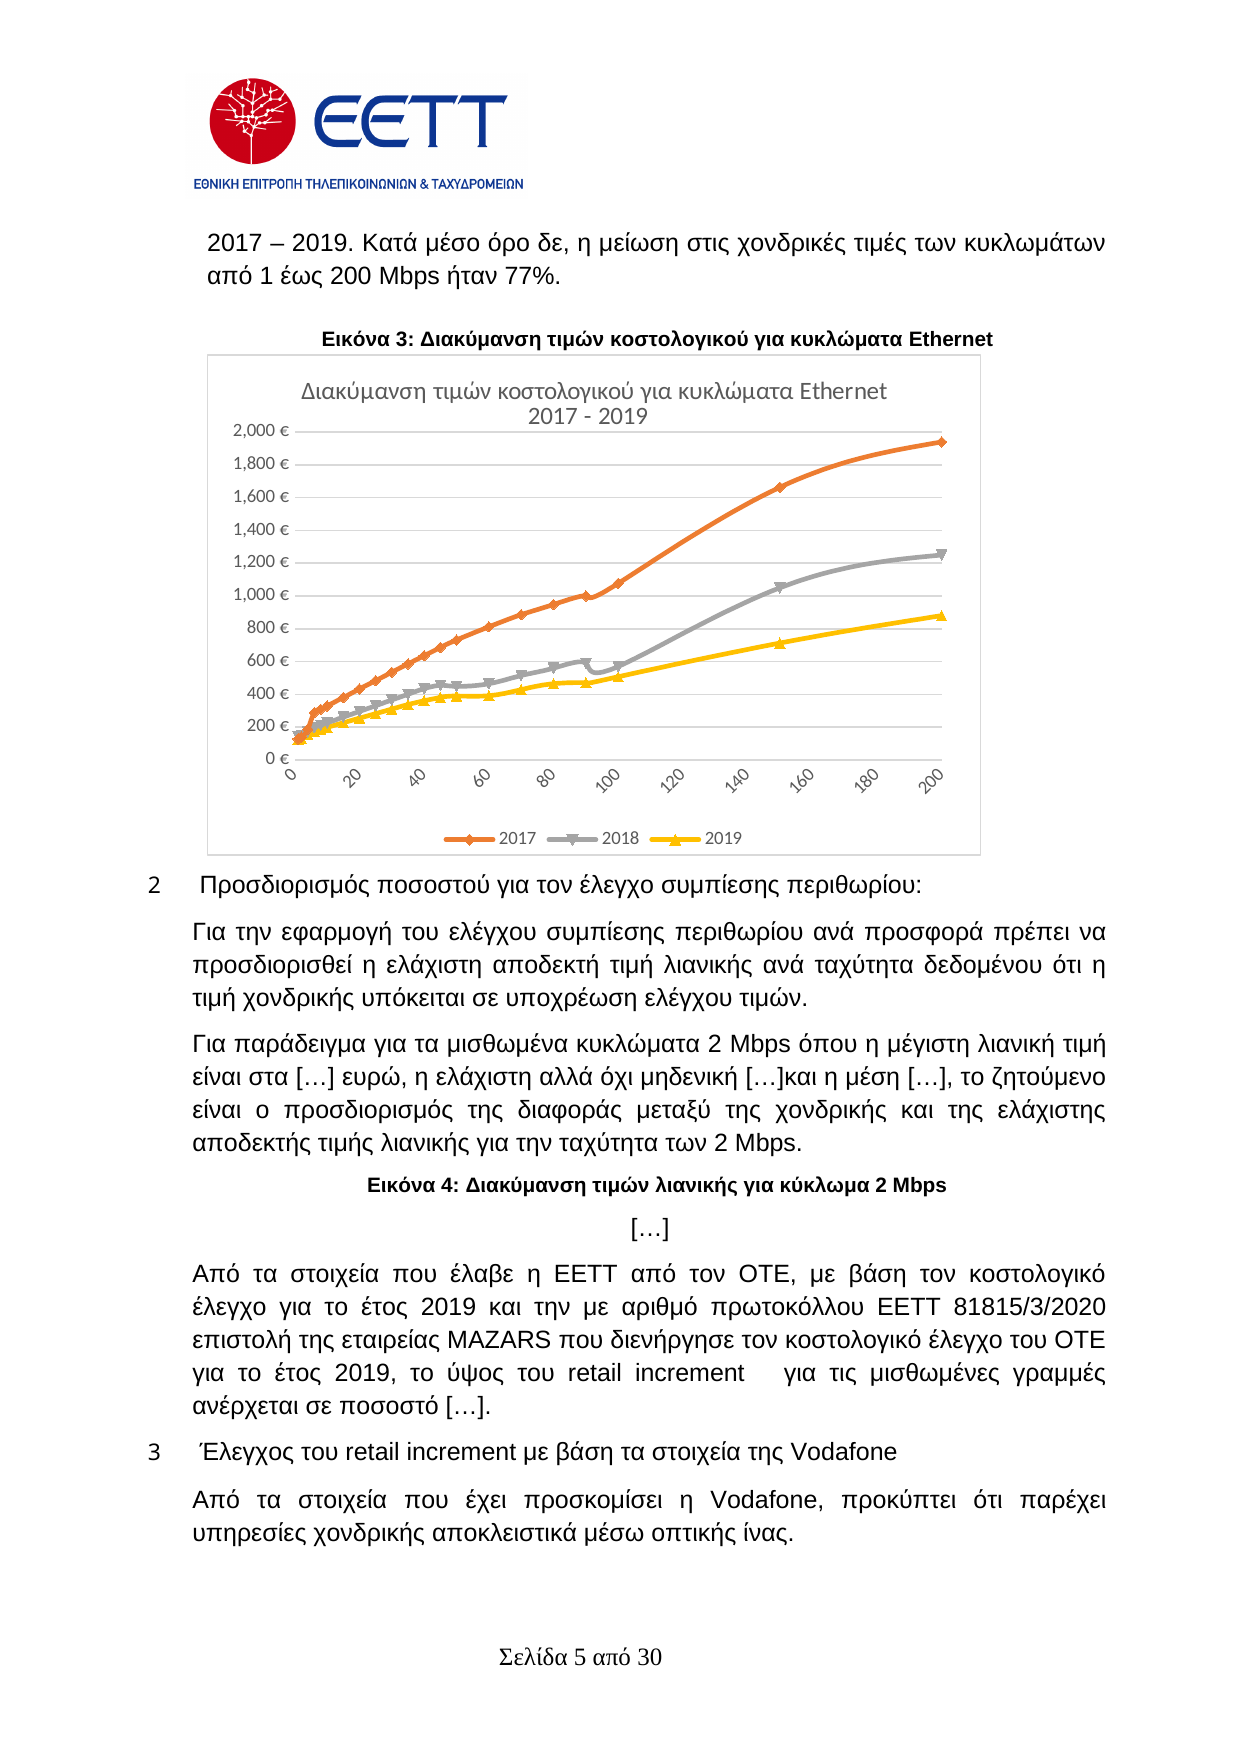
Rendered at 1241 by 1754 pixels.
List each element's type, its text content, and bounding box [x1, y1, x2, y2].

text Εικόνα 3: Διακύμανση τιμών κοστολογικού για κυκλώματα Ethernet [207, 327, 1107, 351]
picture [185, 73, 529, 199]
text Εικόνα 4: Διακύμανση τιμών λιανικής για κύκλωμα 2 Mbps [207, 1173, 1107, 1197]
text Για την εφαρμογή του ελέγχου συμπίεσης περιθωρίου ανά προσφορά πρέπει να προσδιορισθεί η ελάχιστη αποδεκτή τιμή λιανικής ανά ταχύτητα δεδομένου ότι η τιμή χονδρικής υπόκειται σε υποχρέωση ελέγχου τιμών. [192, 917, 1107, 1012]
text Από τα στοιχεία που έλαβε η ΕΕΤΤ από τον ΟΤΕ, με βάση τον κοστολογικό έλεγχο για το έτος 2019 και την με αριθμό πρωτοκόλλου ΕΕΤΤ 81815/3/2020 επιστολή της εταιρείας MAZARS που διενήργησε τον κοστολογικό έλεγχο του ΟΤΕ για το έτος 2019, το ύψος του retail increment για τις μισθωμένες γραμμές ανέρχεται σε ποσοστό […]. [192, 1259, 1107, 1419]
list Έλεγχος του retail increment με βάση τα στοιχεία της Vodafone [148, 1436, 1107, 1467]
text Για παράδειγμα για τα μισθωμένα κυκλώματα 2 Mbps όπου η μέγιστη λιανική τιμή είναι στα […] ευρώ, η ελάχιστη αλλά όχι μηδενική […]και η μέση […], το ζητούμενο είναι ο προσδιορισμός της διαφοράς μεταξύ της χονδρικής και της ελάχιστης αποδεκτής τιμής λιανικής για την ταχύτητα των 2 Mbps. [192, 1028, 1107, 1156]
list Προσδιορισμός ποσοστού για τον έλεγχο συμπίεσης περιθωρίου: [148, 868, 1107, 900]
text […] [192, 1213, 1107, 1242]
text Από τα στοιχεία που έχει προσκομίσει η Vodafone, προκύπτει ότι παρέχει υπηρεσίες χονδρικής αποκλειστικά μέσω οπτικής ίνας. [192, 1485, 1107, 1546]
